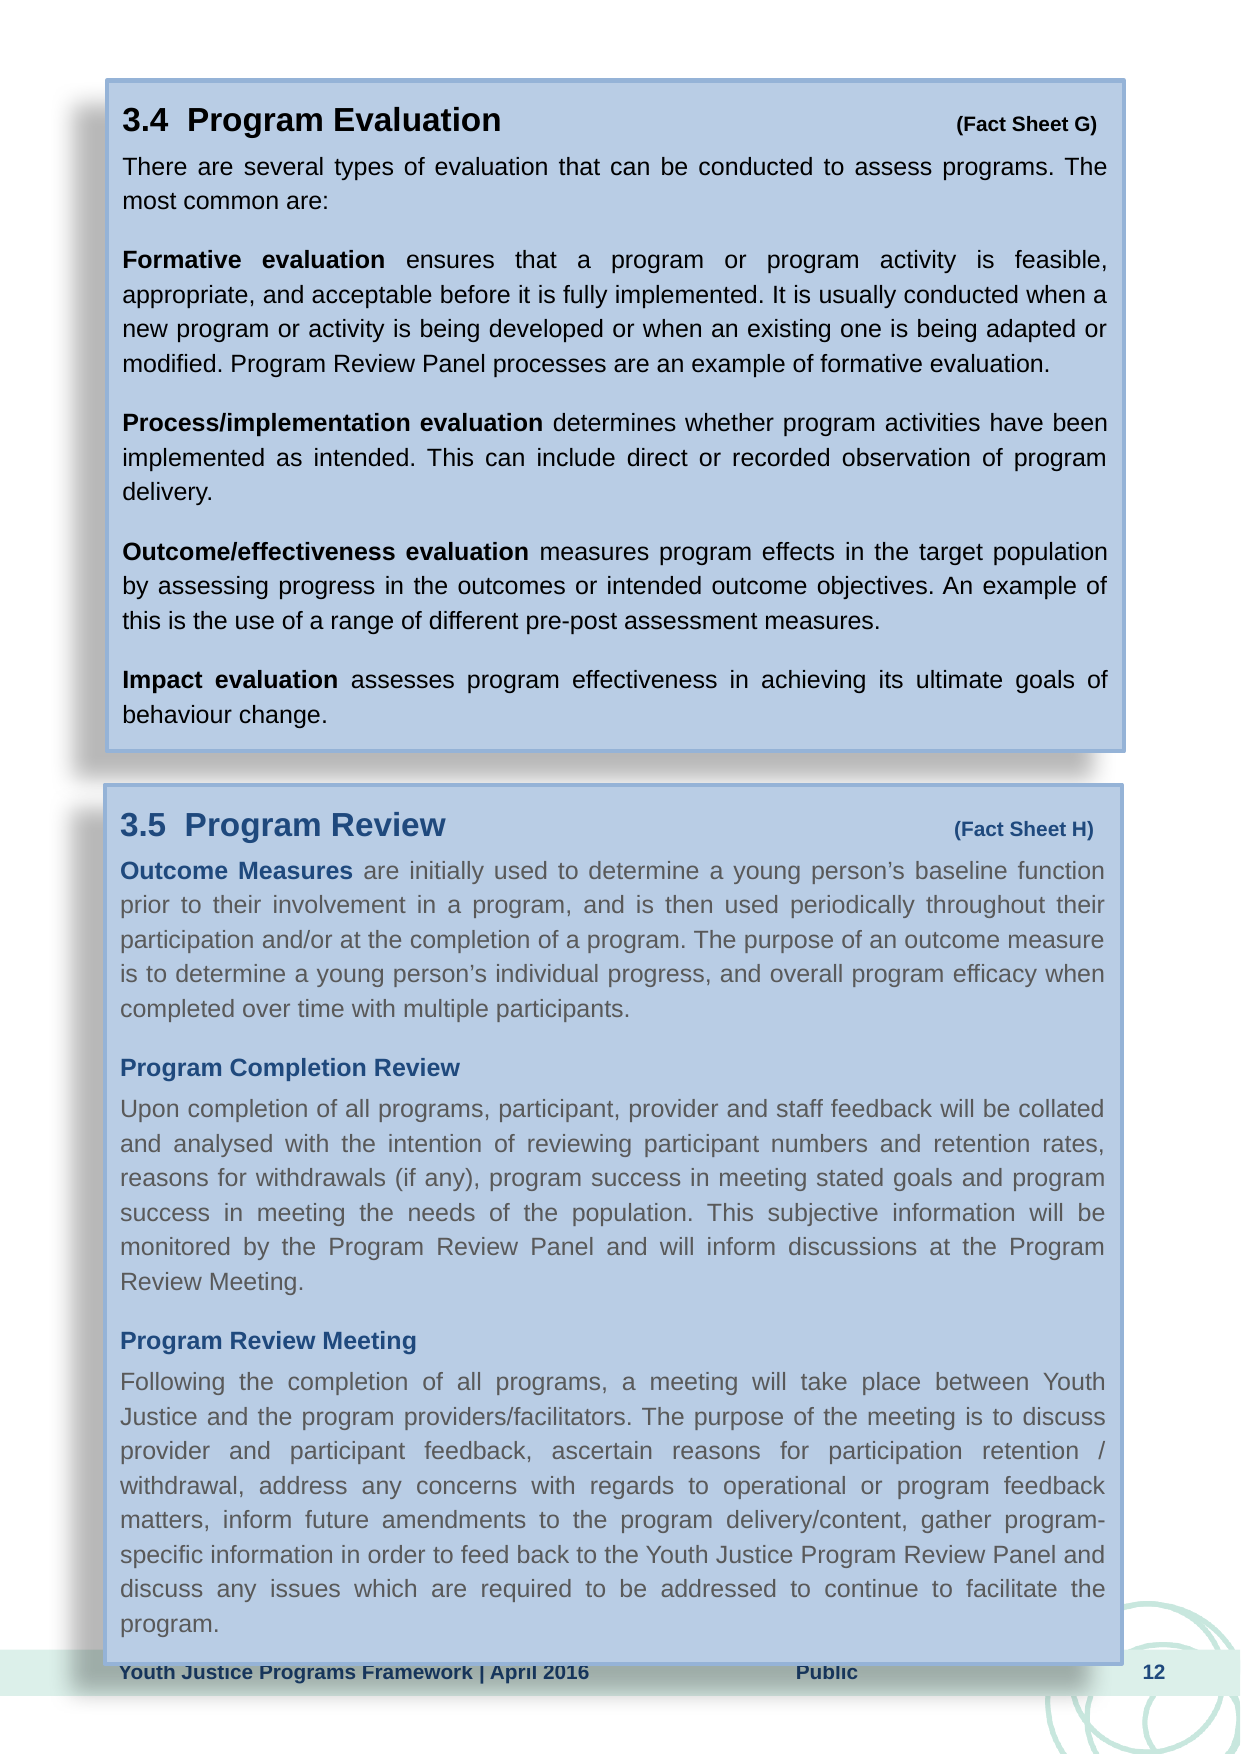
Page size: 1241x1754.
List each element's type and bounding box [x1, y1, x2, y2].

picture [1023, 1696, 1241, 1754]
picture [1124, 1589, 1241, 1649]
